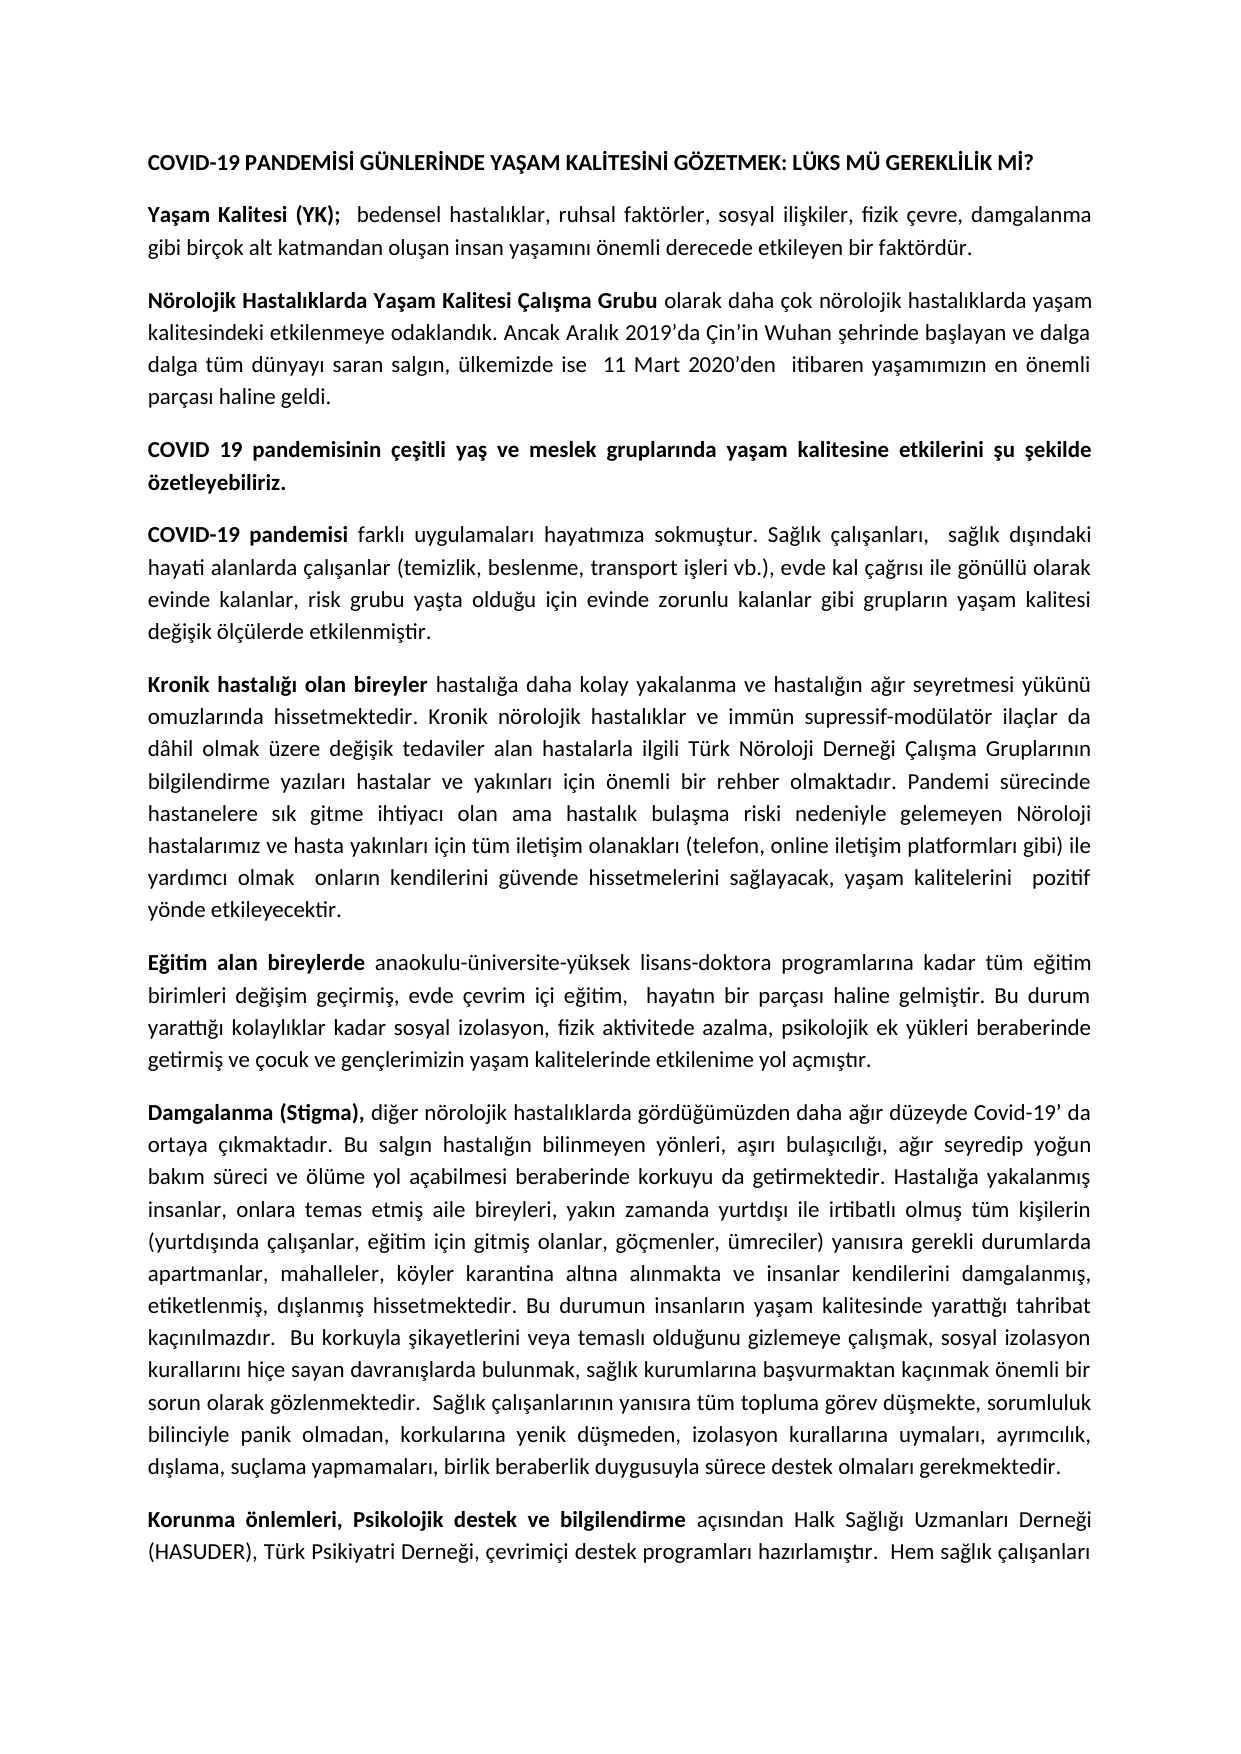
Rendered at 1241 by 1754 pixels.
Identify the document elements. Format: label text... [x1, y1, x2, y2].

text Kronik hastalığı olan bireyler hastalığa daha kolay yakalanma ve hastalığın ağır seyretmesi yükünü omuzlarında hissetmektedir. Kronik nörolojik hastalıklar ve immün supressif-modülatör ilaçlar da dâhil olmak üzere değişik tedaviler alan hastalarla ilgili Türk Nöroloji Derneği Çalışma Gruplarının bilgilendirme yazıları hastalar ve yakınları için önemli bir rehber olmaktadır. Pandemi sürecinde hastanelere sık gitme ihtiyacı olan ama hastalık bulaşma riski nedeniyle gelemeyen Nöroloji hastalarımız ve hasta yakınları için tüm iletişim olanakları (telefon, online iletişim platformları gibi) ile yardımcı olmak onların kendilerini güvende hissetmelerini sağlayacak, yaşam kalitelerini pozitif yönde etkileyecektir. [148, 670, 1093, 923]
text COVID 19 pandemisinin çeşitli yaş ve meslek gruplarında yaşam kalitesine etkilerini şu şekilde özetleyebiliriz. [148, 435, 1093, 496]
text Nörolojik Hastalıklarda Yaşam Kalitesi Çalışma Grubu olarak daha çok nörolojik hastalıklarda yaşam kalitesindeki etkilenmeye odaklandık. Ancak Aralık 2019’da Çin’in Wuhan şehrinde başlayan ve dalga dalga tüm dünyayı saran salgın, ülkemizde ise 11 Mart 2020’den itibaren yaşamımızın en önemli parçası haline geldi. [148, 286, 1093, 410]
text Damgalanma (Stigma), diğer nörolojik hastalıklarda gördüğümüzden daha ağır düzeyde Covid-19’ da ortaya çıkmaktadır. Bu salgın hastalığın bilinmeyen yönleri, aşırı bulaşıcılığı, ağır seyredip yoğun bakım süreci ve ölüme yol açabilmesi beraberinde korkuyu da getirmektedir. Hastalığa yakalanmış insanlar, onlara temas etmiş aile bireyleri, yakın zamanda yurtdışı ile irtibatlı olmuş tüm kişilerin (yurtdışında çalışanlar, eğitim için gitmiş olanlar, göçmenler, ümreciler) yanısıra gerekli durumlarda apartmanlar, mahalleler, köyler karantina altına alınmakta ve insanlar kendilerini damgalanmış, etiketlenmiş, dışlanmış hissetmektedir. Bu durumun insanların yaşam kalitesinde yarattığı tahribat kaçınılmazdır. Bu korkuyla şikayetlerini veya temaslı olduğunu gizlemeye çalışmak, sosyal izolasyon kurallarını hiçe sayan davranışlarda bulunmak, sağlık kurumlarına başvurmaktan kaçınmak önemli bir sorun olarak gözlenmektedir. Sağlık çalışanlarının yanısıra tüm topluma görev düşmekte, sorumluluk bilinciyle panik olmadan, korkularına yenik düşmeden, izolasyon kurallarına uymaları, ayrımcılık, dışlama, suçlama yapmamaları, birlik beraberlik duygusuyla sürece destek olmaları gerekmektedir. [148, 1098, 1093, 1480]
text COVID-19 PANDEMİSİ GÜNLERİNDE YAŞAM KALİTESİNİ GÖZETMEK: LÜKS MÜ GEREKLİLİK Mİ? [148, 148, 1093, 176]
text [148, 1505, 1093, 1565]
text Yaşam Kalitesi (YK); bedensel hastalıklar, ruhsal faktörler, sosyal ilişkiler, fizik çevre, damgalanma gibi birçok alt katmandan oluşan insan yaşamını önemli derecede etkileyen bir faktördür. [148, 201, 1093, 261]
text COVID-19 pandemisi farklı uygulamaları hayatımıza sokmuştur. Sağlık çalışanları, sağlık dışındaki hayati alanlarda çalışanlar (temizlik, beslenme, transport işleri vb.), evde kal çağrısı ile gönüllü olarak evinde kalanlar, risk grubu yaşta olduğu için evinde zorunlu kalanlar gibi grupların yaşam kalitesi değişik ölçülerde etkilenmiştir. [148, 521, 1093, 645]
text Eğitim alan bireylerde anaokulu-üniversite-yüksek lisans-doktora programlarına kadar tüm eğitim birimleri değişim geçirmiş, evde çevrim içi eğitim, hayatın bir parçası haline gelmiştir. Bu durum yarattığı kolaylıklar kadar sosyal izolasyon, fizik aktivitede azalma, psikolojik ek yükleri beraberinde getirmiş ve çocuk ve gençlerimizin yaşam kalitelerinde etkilenime yol açmıştır. [148, 948, 1093, 1073]
